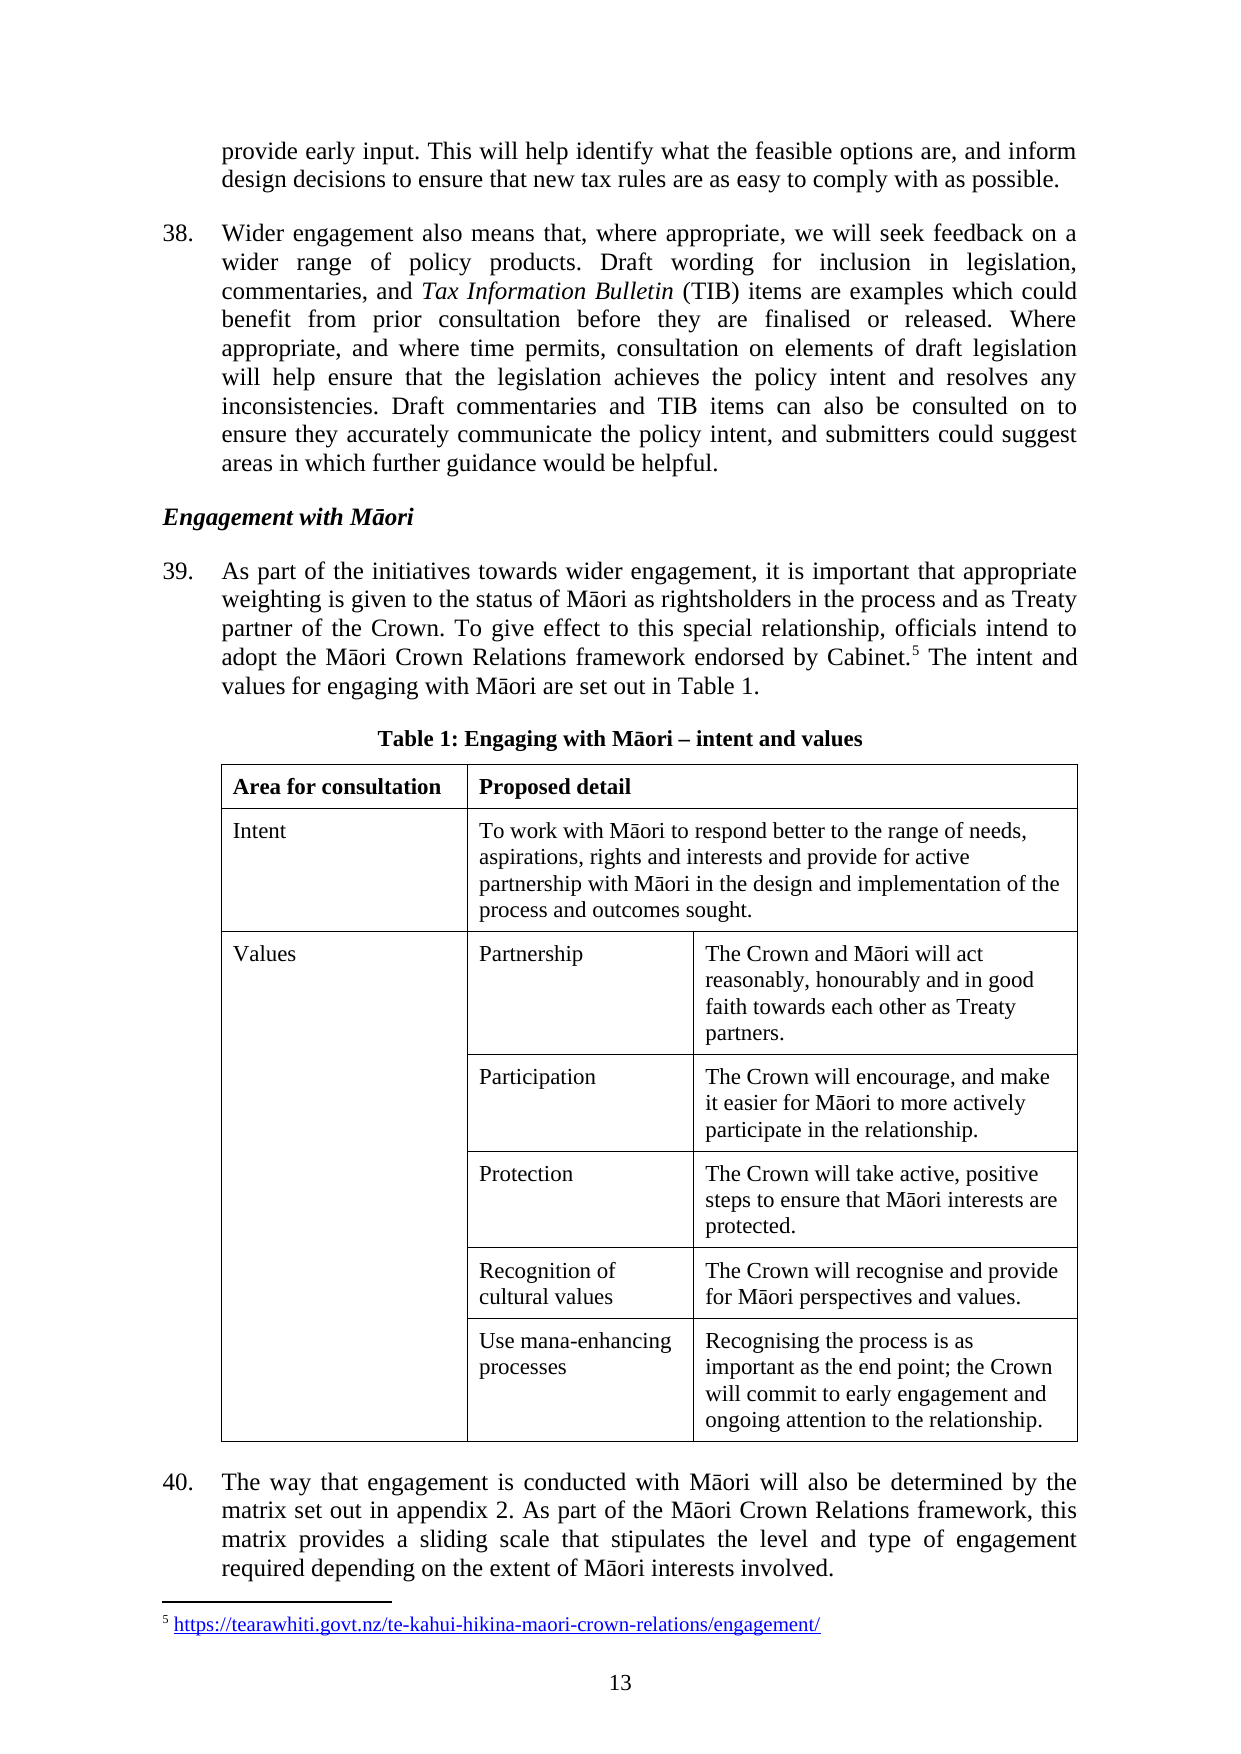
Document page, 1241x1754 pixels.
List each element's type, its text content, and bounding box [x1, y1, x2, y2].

table_cell Use mana-enhancing processes [468, 1319, 693, 1441]
table_cell Participation [468, 1055, 693, 1151]
table_cell Intent [222, 809, 467, 931]
table_cell The Crown will recognise and provide for Māori perspectives and values. [694, 1248, 1077, 1318]
text Table 1: Engaging with Māori – intent and values [162, 724, 1078, 751]
table_cell The Crown will take active, positive steps to ensure that Māori interests are protected. [694, 1152, 1077, 1247]
table_cell Recognising the process is as important as the end point; the Crown will commit to early engagement and ongoing attention to the relationship. [694, 1319, 1077, 1441]
table_cell The Crown will encourage, and make it easier for Māori to more actively participate in the relationship. [694, 1055, 1077, 1151]
list As part of the initiatives towards wider engagement, it is important that appropriate weighting is given to the status of Māori as rightsholders in the process and as Treaty partner of the Crown. To give effect to this special relationship, officials intend to adopt the Māori Crown Relations framework endorsed by Cabinet. The intent and values for engaging with Māori are set out in Table 1. [162, 556, 1078, 699]
table_header Area for consultation [222, 765, 467, 807]
list Wider engagement also means that, where appropriate, we will seek feedback on a wider range of policy products. Draft wording for inclusion in legislation, commentaries, and Tax Information Bulletin (TIB) items are examples which could benefit from prior consultation before they are finalised or released. Where appropriate, and where time permits, consultation on elements of draft legislation will help ensure that the legislation achieves the policy intent and resolves any inconsistencies. Draft commentaries and TIB items can also be consulted on to ensure they accurately communicate the policy intent, and submitters could suggest areas in which further guidance would be helpful. [162, 218, 1078, 477]
table_cell Recognition of cultural values [468, 1248, 693, 1318]
table_cell To work with Māori to respond better to the range of needs, aspirations, rights and interests and provide for active partnership with Māori in the design and implementation of the process and outcomes sought. [468, 809, 1077, 931]
table_header Proposed detail [468, 765, 1077, 807]
table_cell Values [222, 932, 467, 1441]
table_cell Protection [468, 1152, 693, 1247]
list The way that engagement is conducted with Māori will also be determined by the matrix set out in appendix 2. As part of the Māori Crown Relations framework, this matrix provides a sliding scale that stipulates the level and type of engagement required depending on the extent of Māori interests involved. [162, 1467, 1078, 1582]
table_cell Partnership [468, 932, 693, 1054]
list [162, 136, 1078, 193]
table_cell The Crown and Māori will act reasonably, honourably and in good faith towards each other as Treaty partners. [694, 932, 1077, 1054]
subtitle Engagement with Māori [162, 502, 1078, 531]
